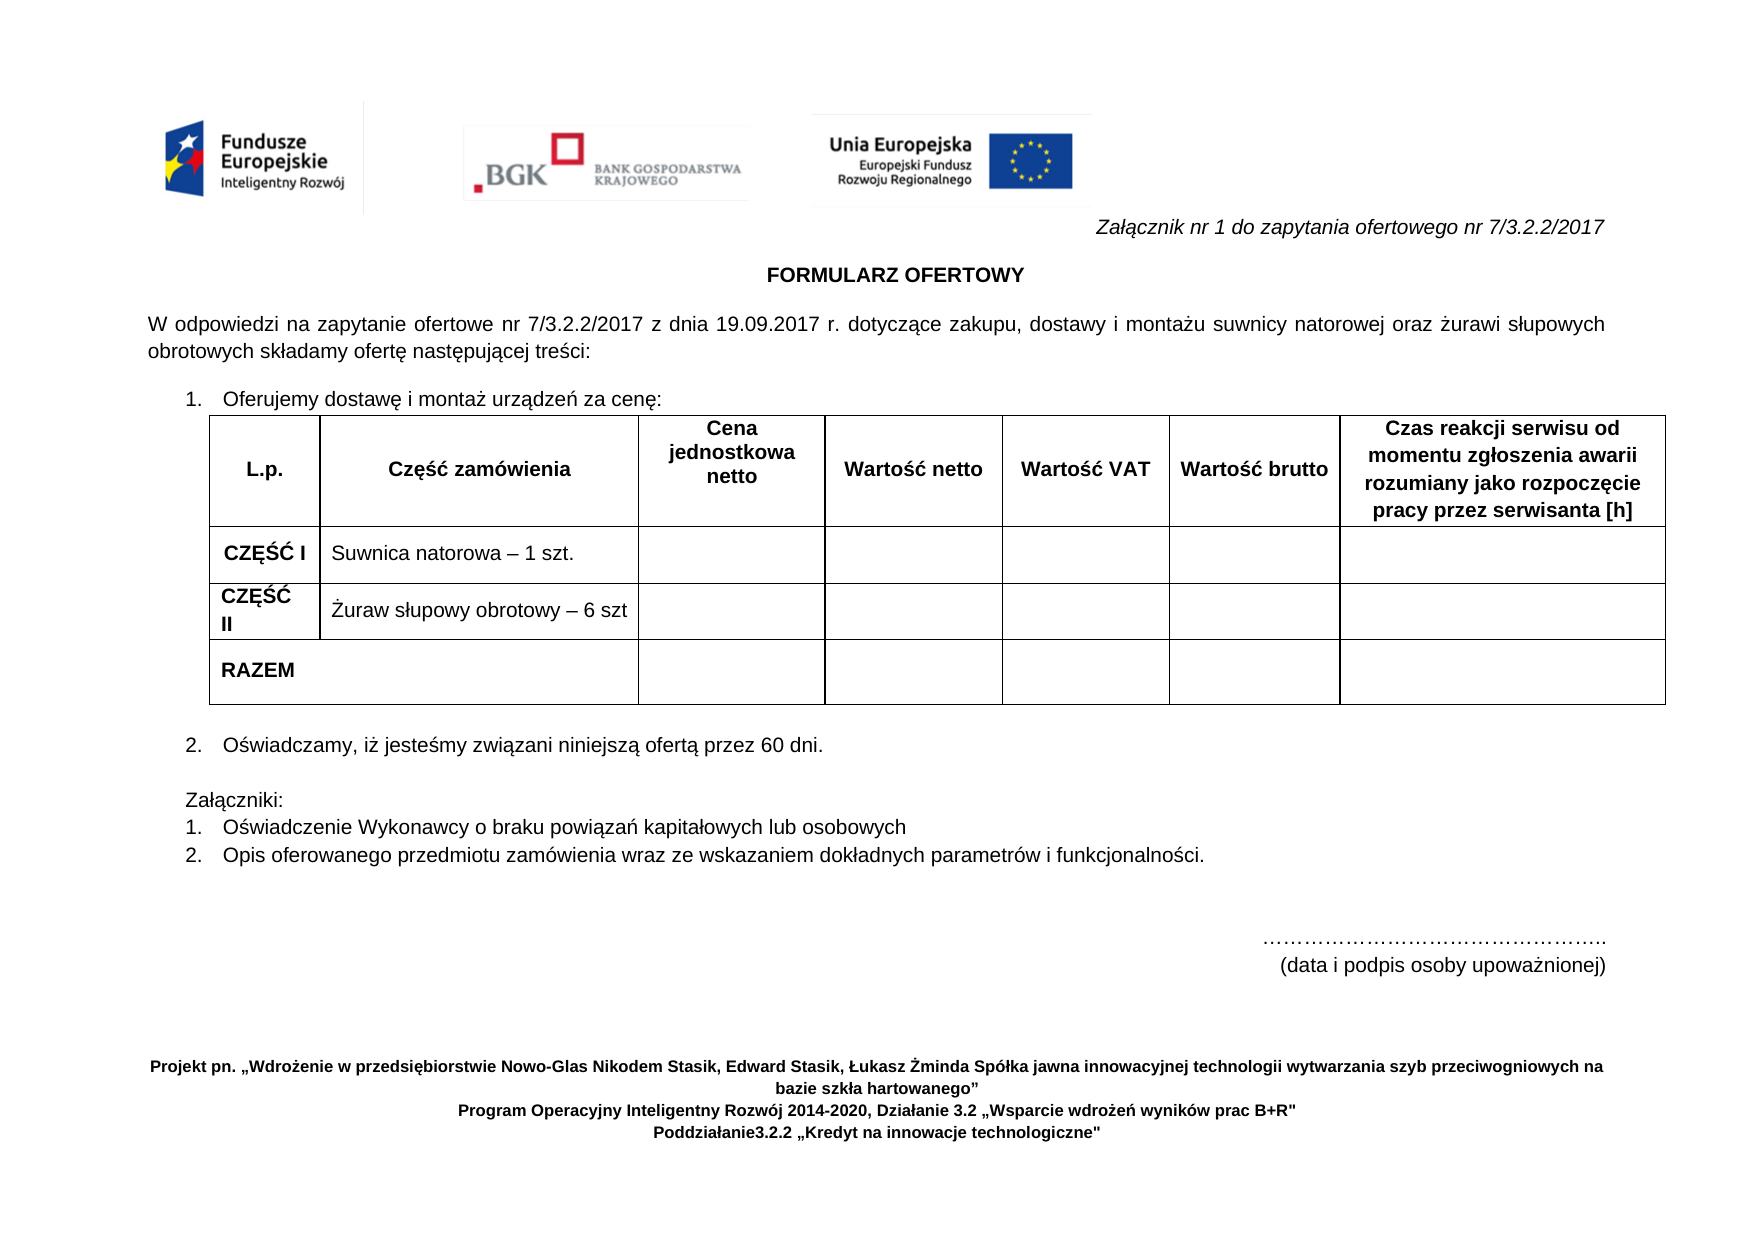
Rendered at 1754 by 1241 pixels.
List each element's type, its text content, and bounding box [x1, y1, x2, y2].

table_cell CZĘŚĆ I [210, 527, 319, 583]
picture [147, 101, 1092, 215]
table_cell [1170, 584, 1339, 639]
text Załączniki: [185, 788, 1606, 812]
list Oferujemy dostawę i montaż urządzeń za cenę: [185, 387, 1606, 411]
table_cell [1003, 640, 1169, 704]
table_cell [1341, 584, 1665, 639]
text (data i podpis osoby upoważnionej) [148, 953, 1606, 977]
table_cell [639, 527, 824, 583]
table_cell Żuraw słupowy obrotowy – 6 szt [321, 584, 638, 639]
table_cell Suwnica natorowa – 1 szt. [321, 527, 638, 583]
table_cell [826, 527, 1002, 583]
table_cell [1003, 584, 1169, 639]
text FORMULARZ OFERTOWY [185, 263, 1606, 287]
table_cell [826, 640, 1002, 704]
table_cell [639, 640, 824, 704]
list Oświadczamy, iż jesteśmy związani niniejszą ofertą przez 60 dni. [185, 733, 1606, 757]
table_header Cena jednostkowa netto [639, 416, 824, 526]
table_header Wartość VAT [1003, 416, 1169, 526]
text Załącznik nr 1 do zapytania ofertowego nr 7/3.2.2/2017 [148, 215, 1606, 239]
table_header Czas reakcji serwisu od momentu zgłoszenia awarii rozumiany jako rozpoczęcie pracy przez serwisanta [h] [1341, 416, 1665, 526]
table_header Wartość netto [826, 416, 1002, 526]
list Opis oferowanego przedmiotu zamówienia wraz ze wskazaniem dokładnych parametrów i funkcjonalności. [185, 843, 1606, 867]
table_cell [1170, 527, 1339, 583]
table_cell [1341, 527, 1665, 583]
table_header L.p. [210, 416, 319, 526]
table_cell [1341, 640, 1665, 704]
table_header Część zamówienia [321, 416, 638, 526]
text W odpowiedzi na zapytanie ofertowe nr 7/3.2.2/2017 z dnia 19.09.2017 r. dotyczące zakupu, dostawy i montażu suwnicy natorowej oraz żurawi słupowych obrotowych składamy ofertę następującej treści: [148, 311, 1606, 363]
table_cell [639, 584, 824, 639]
table_cell CZĘŚĆ II [210, 584, 319, 639]
table_header Wartość brutto [1170, 416, 1339, 526]
text ………………………………………….. [185, 925, 1606, 949]
table_cell RAZEM [210, 640, 638, 704]
table_cell [1170, 640, 1339, 704]
table_cell [1003, 527, 1169, 583]
table_cell [826, 584, 1002, 639]
list Oświadczenie Wykonawcy o braku powiązań kapitałowych lub osobowych [185, 815, 1606, 839]
